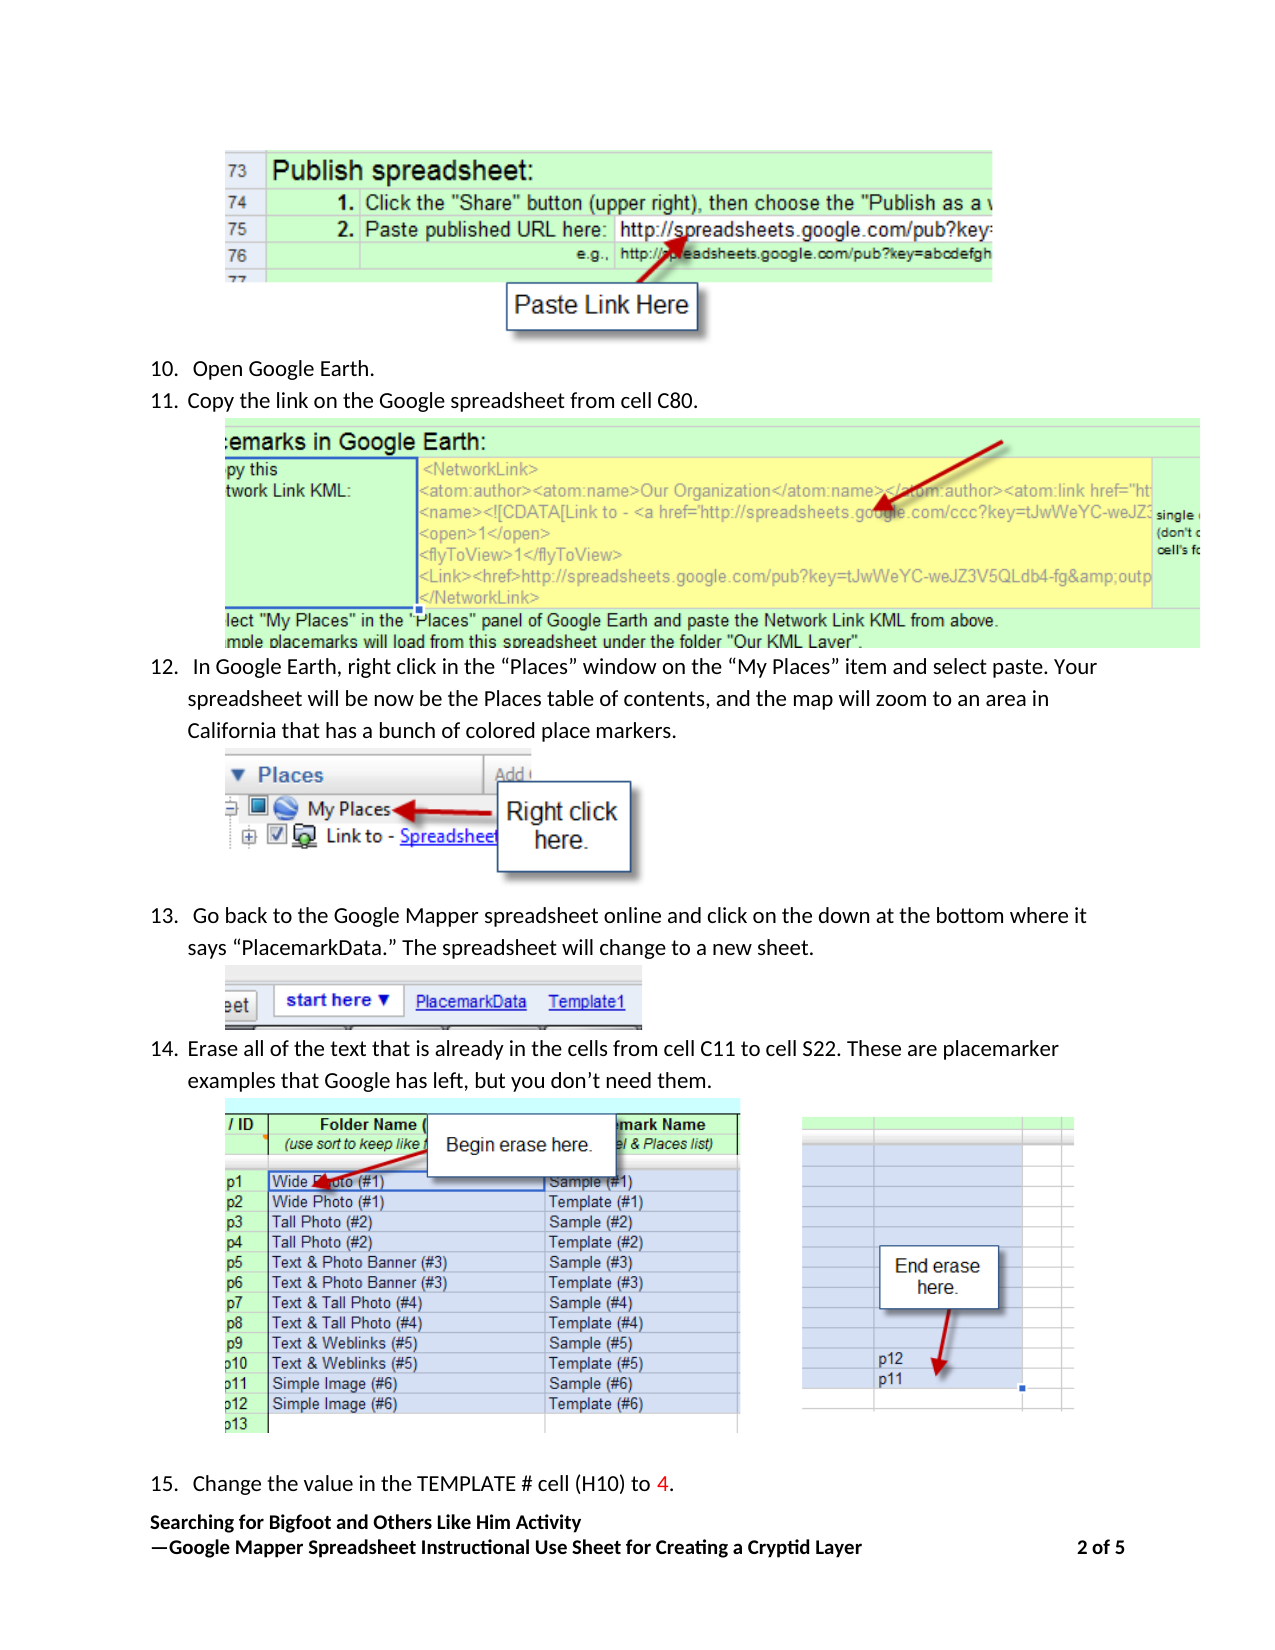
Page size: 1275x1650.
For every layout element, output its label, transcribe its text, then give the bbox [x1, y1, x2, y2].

picture [225, 418, 1200, 648]
picture [225, 1098, 1105, 1433]
list Open Google Earth. [150, 354, 1125, 382]
picture [225, 748, 652, 898]
list Copy the link on the Google spreadsheet from cell C80. [150, 386, 1125, 414]
list In Google Earth, right click in the “Places” window on the “My Places” item and select paste. Your spreadsheet will be now be the Places table of contents, and the map will zoom to an area in California that has a bunch of colored place markers. [150, 652, 1125, 744]
list Erase all of the text that is already in the cells from cell C11 to cell S22. These are placemarker examples that Google has left, but you don’t need them. [150, 1034, 1125, 1094]
picture [225, 965, 643, 1030]
list Go back to the Google Mapper spreadsheet online and click on the down at the bottom where it says “PlacemarkData.” The spreadsheet will change to a new sheet. [150, 901, 1125, 962]
picture [225, 150, 1005, 350]
list Change the value in the TEMPLATE # cell (H10) to 4. [150, 1469, 1125, 1497]
